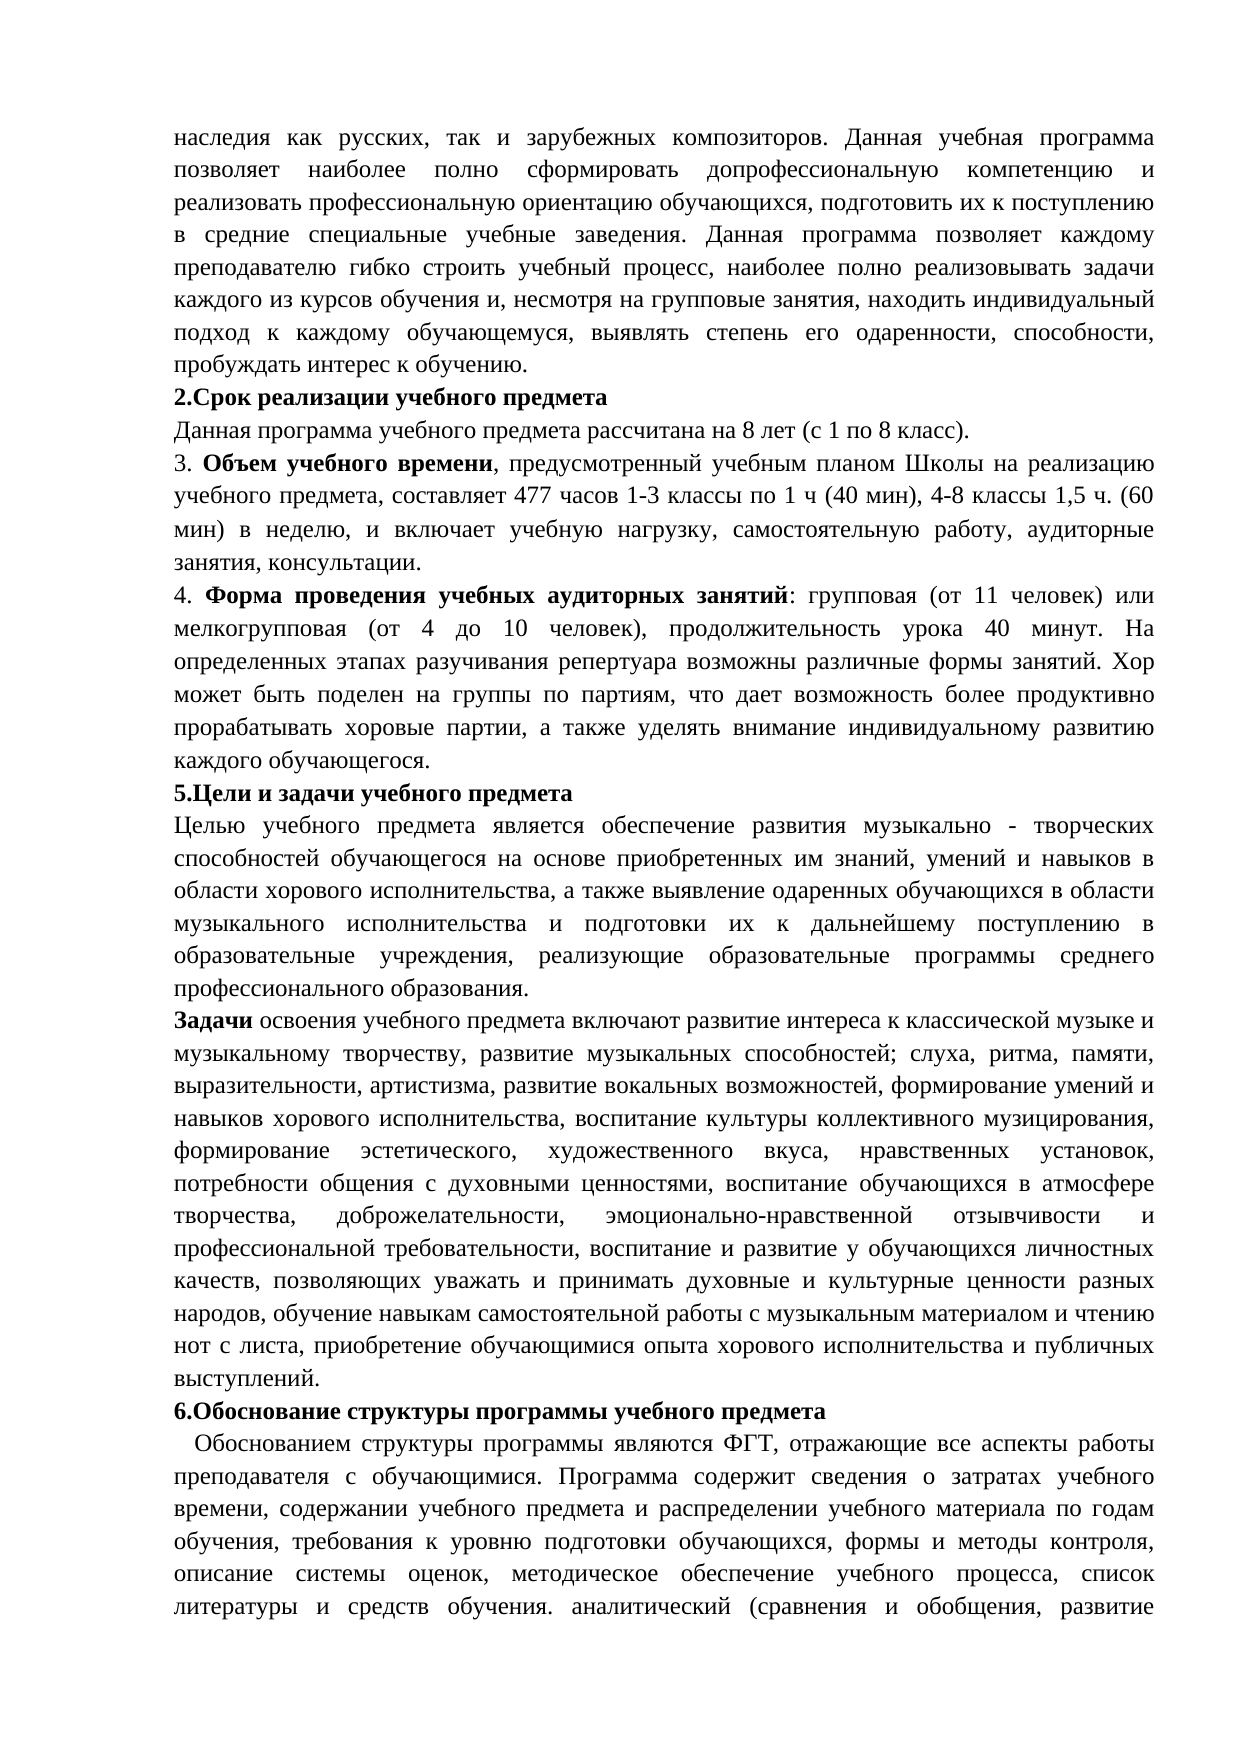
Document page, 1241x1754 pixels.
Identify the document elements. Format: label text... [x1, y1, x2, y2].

text 6.Обоснование структуры программы учебного предмета [174, 1393, 1155, 1426]
text 5.Цели и задачи учебного предмета [174, 775, 1155, 808]
text 3. Объем учебного времени, предусмотренный учебным планом Школы на реализацию учебного предмета, составляет 477 часов 1-3 классы по 1 ч (40 мин), 4-8 классы 1,5 ч. (60 мин) в неделю, и включает учебную нагрузку, самостоятельную работу, аудиторные занятия, консультации. [174, 444, 1155, 577]
text Данная программа учебного предмета рассчитана на 8 лет (с 1 по 8 класс). [174, 412, 1155, 444]
text Задачи освоения учебного предмета включают развитие интереса к классической музыке и музыкальному творчеству, развитие музыкальных способностей; слуха, ритма, памяти, выразительности, артистизма, развитие вокальных возможностей, формирование умений и навыков хорового исполнительства, воспитание культуры коллективного музицирования, формирование эстетического, художественного вкуса, нравственных установок, потребности общения с духовными ценностями, воспитание обучающихся в атмосфере творчества, доброжелательности, эмоционально-нравственной отзывчивости и профессиональной требовательности, воспитание и развитие у обучающихся личностных качеств, позволяющих уважать и принимать духовные и культурные ценности разных народов, обучение навыкам самостоятельной работы с музыкальным материалом и чтению нот с листа, приобретение обучающимися опыта хорового исполнительства и публичных выступлений. [174, 1003, 1155, 1393]
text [174, 1426, 1155, 1621]
text Целью учебного предмета является обеспечение развития музыкально - творческих способностей обучающегося на основе приобретенных им знаний, умений и навыков в области хорового исполнительства, а также выявление одаренных обучающихся в области музыкального исполнительства и подготовки их к дальнейшему поступлению в образовательные учреждения, реализующие образовательные программы среднего профессионального образования. [174, 808, 1155, 1003]
text 4. Форма проведения учебных аудиторных занятий: групповая (от 11 человек) или мелкогрупповая (от 4 до 10 человек), продолжительность урока 40 минут. На определенных этапах разучивания репертуара возможны различные формы занятий. Хор может быть поделен на группы по партиям, что дает возможность более продуктивно прорабатывать хоровые партии, а также уделять внимание индивидуальному развитию каждого обучающегося. [174, 577, 1155, 775]
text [174, 119, 1155, 379]
text 2.Срок реализации учебного предмета [174, 379, 1155, 412]
